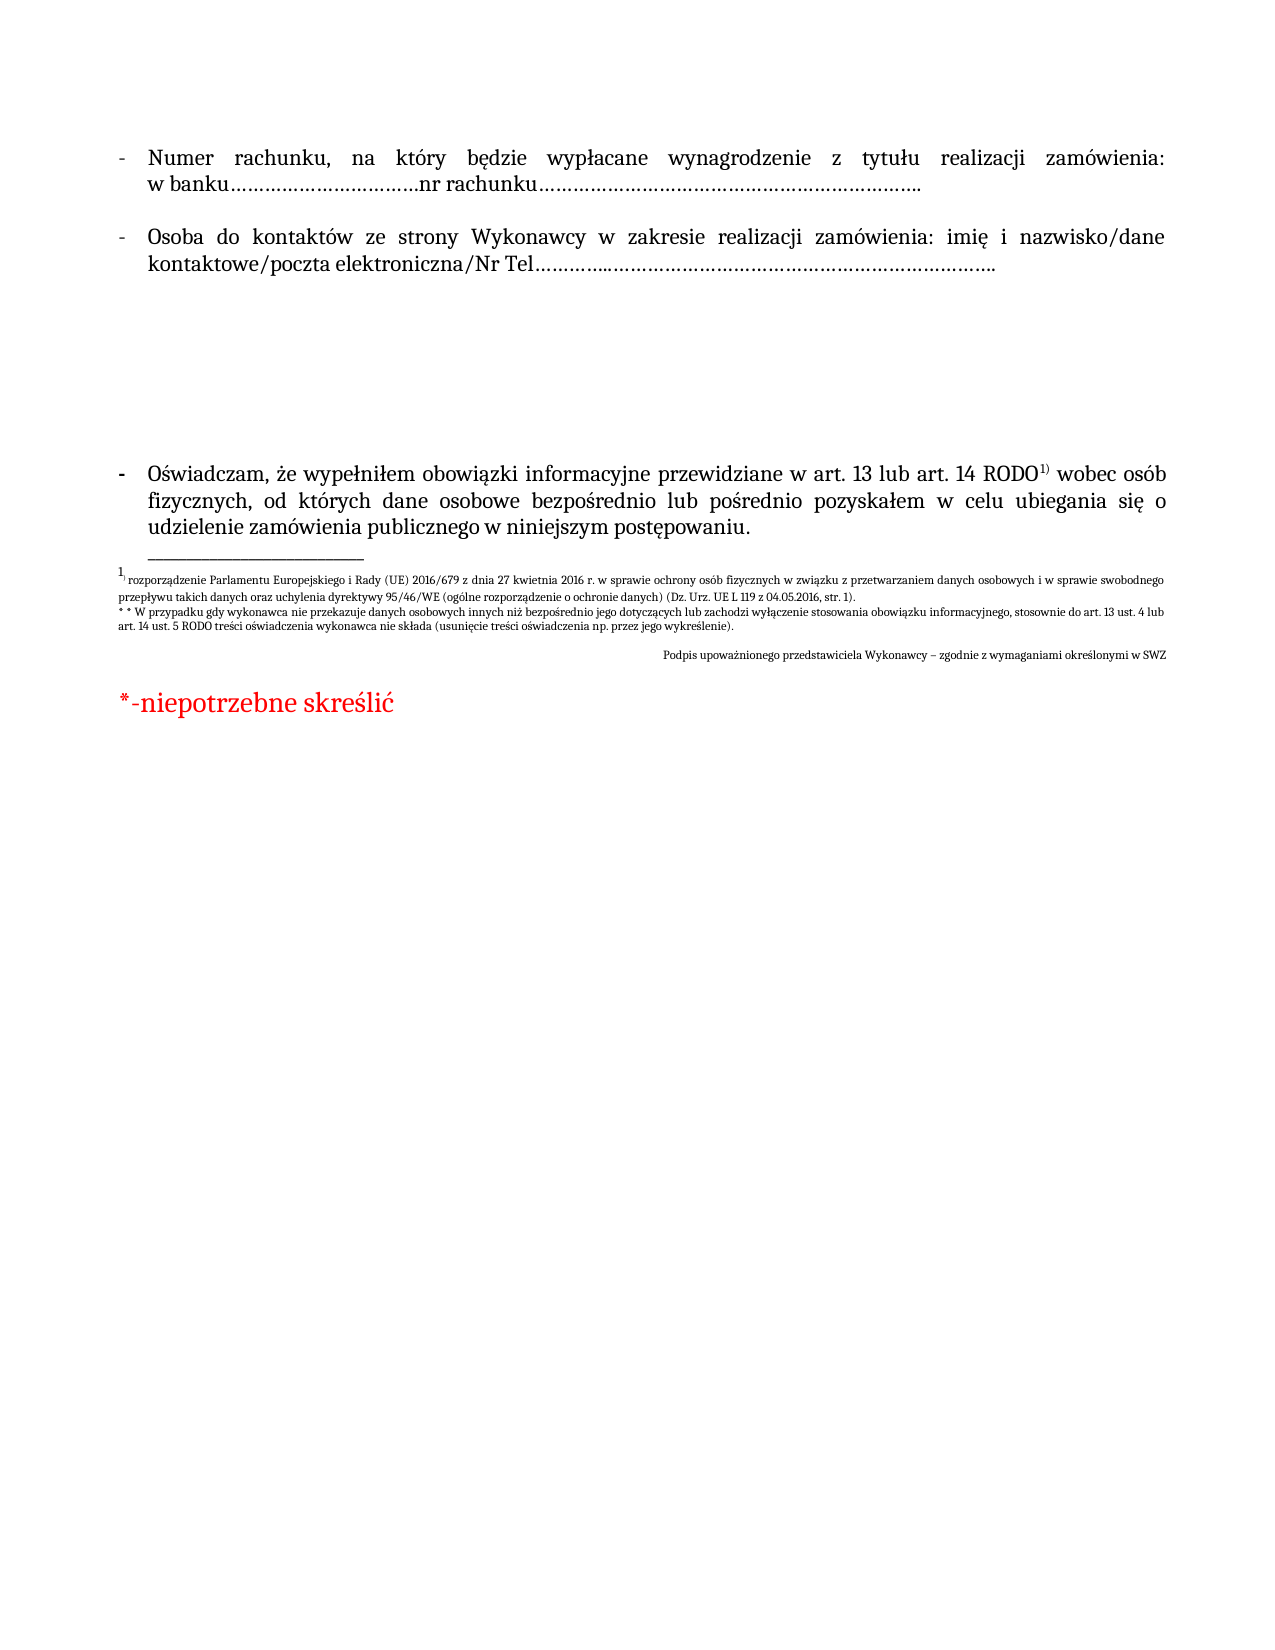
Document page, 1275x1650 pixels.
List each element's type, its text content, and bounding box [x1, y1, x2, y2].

text 1) rozporządzenie Parlamentu Europejskiego i Rady (UE) 2016/679 z dnia 27 kwietnia 2016 r. w sprawie ochrony osób fizycznych w związku z przetwarzaniem danych osobowych i w sprawie swobodnego przepływu takich danych oraz uchylenia dyrektywy 95/46/WE (ogólne rozporządzenie o ochronie danych) (Dz. Urz. UE L 119 z 04.05.2016, str. 1). [118, 564, 1167, 605]
text ____________________________ [148, 540, 1167, 564]
text - Osoba do kontaktów ze strony Wykonawcy w zakresie realizacji zamówienia: imię i nazwisko/dane kontaktowe/poczta elektroniczna/Nr Tel…………..…………………………………………………………. [118, 224, 1167, 277]
text - Oświadczam, że wypełniłem obowiązki informacyjne przewidziane w art. 13 lub art. 14 RODO1) wobec osób fizycznych, od których dane osobowe bezpośrednio lub pośrednio pozyskałem w celu ubiegania się o udzielenie zamówienia publicznego w niniejszym postępowaniu. [118, 461, 1167, 540]
text Podpis upoważnionego przedstawiciela Wykonawcy – zgodnie z wymaganiami określonymi w SWZ [118, 648, 1167, 662]
text * * W przypadku gdy wykonawca nie przekazuje danych osobowych innych niż bezpośrednio jego dotyczących lub zachodzi wyłączenie stosowania obowiązku informacyjnego, stosownie do art. 13 ust. 4 lub art. 14 ust. 5 RODO treści oświadczenia wykonawca nie składa (usunięcie treści oświadczenia np. przez jego wykreślenie). [118, 605, 1167, 634]
text *-niepotrzebne skreślić [118, 686, 1167, 720]
text - Numer rachunku, na który będzie wypłacane wynagrodzenie z tytułu realizacji zamówienia: w banku……………………………nr rachunku…………………………………………………………. [118, 145, 1167, 198]
